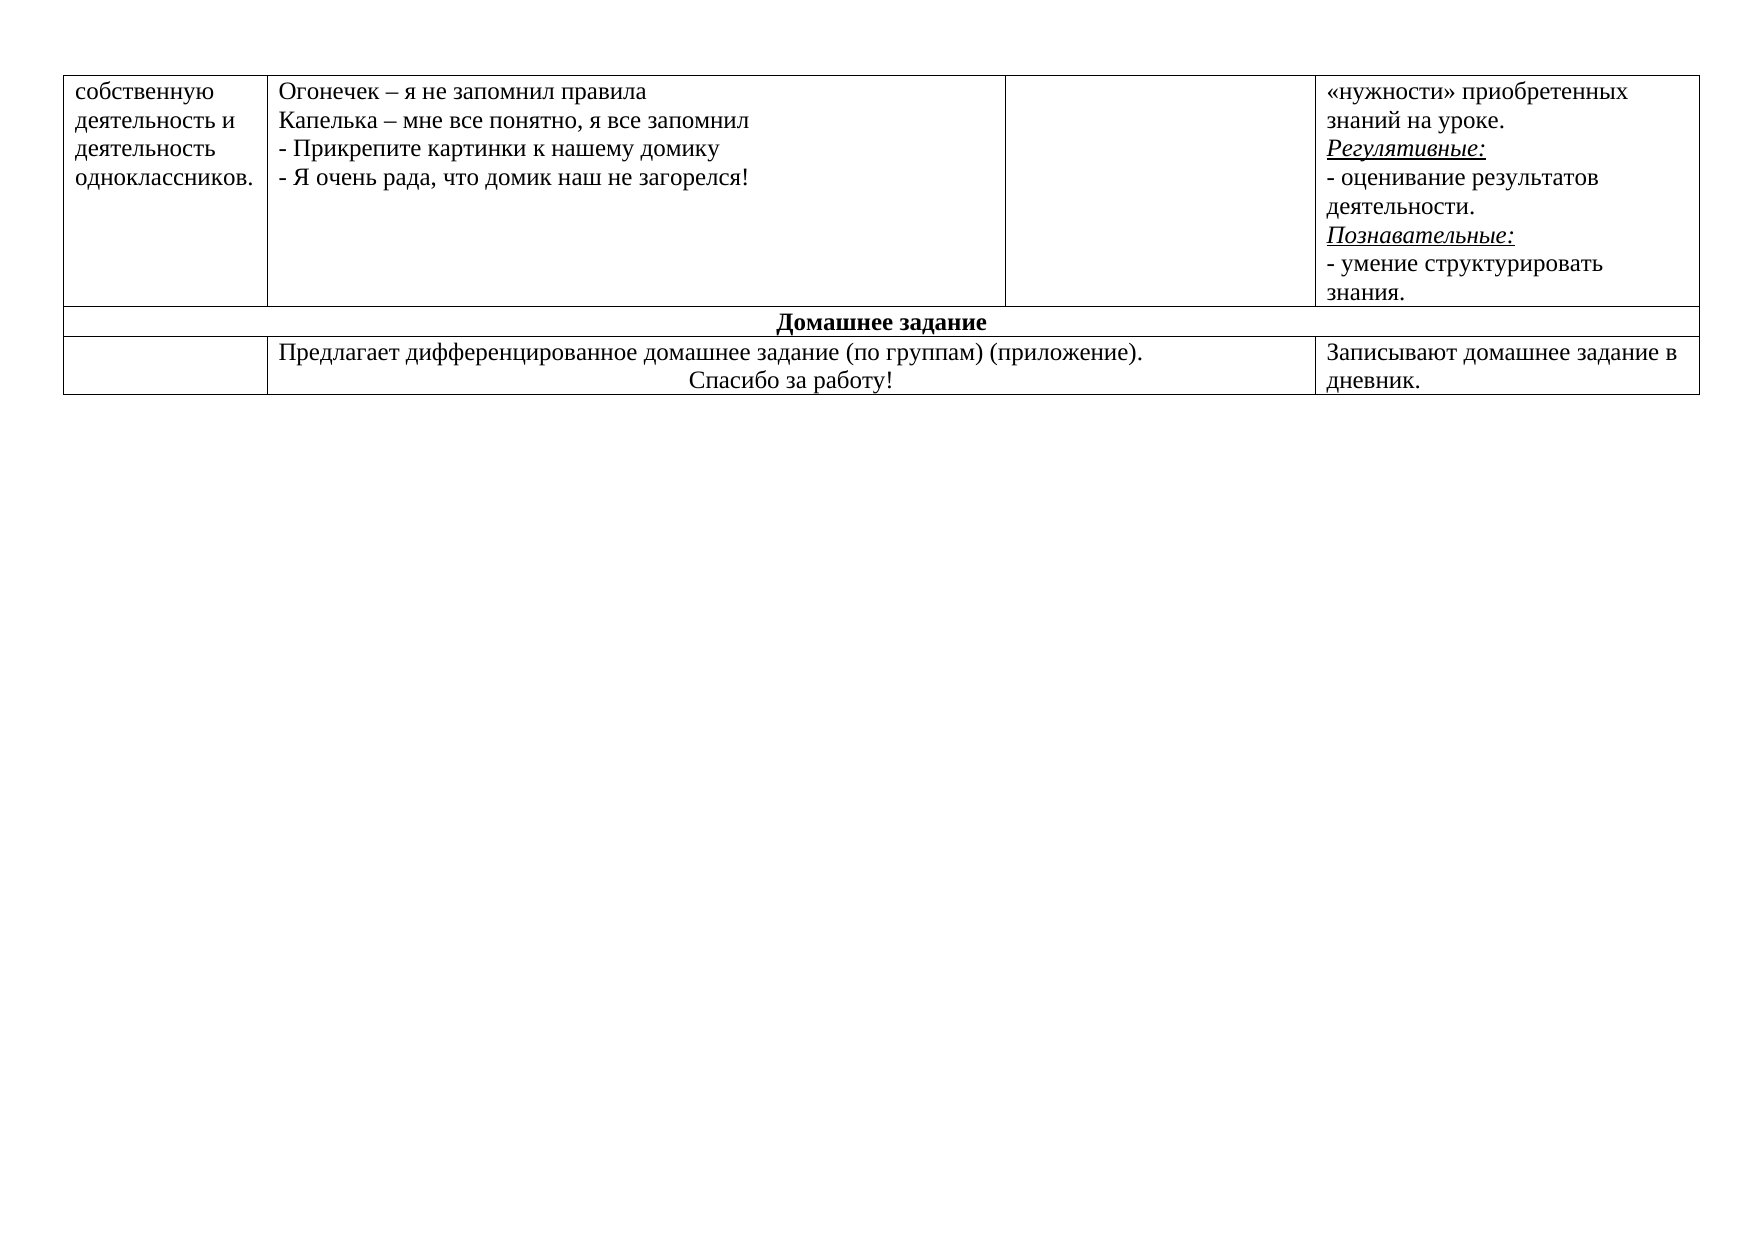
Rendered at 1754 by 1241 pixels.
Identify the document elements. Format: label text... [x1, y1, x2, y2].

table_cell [1316, 76, 1699, 306]
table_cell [268, 76, 1005, 306]
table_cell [1006, 76, 1315, 306]
table_cell Записывают домашнее задание в дневник. [1316, 337, 1699, 394]
table_cell Предлагает дифференцированное домашнее задание (по группам) (приложение). Спасибо за работу! [268, 337, 1315, 394]
table_cell Домашнее задание [64, 307, 1699, 336]
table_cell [64, 76, 267, 306]
table_cell [64, 337, 267, 394]
